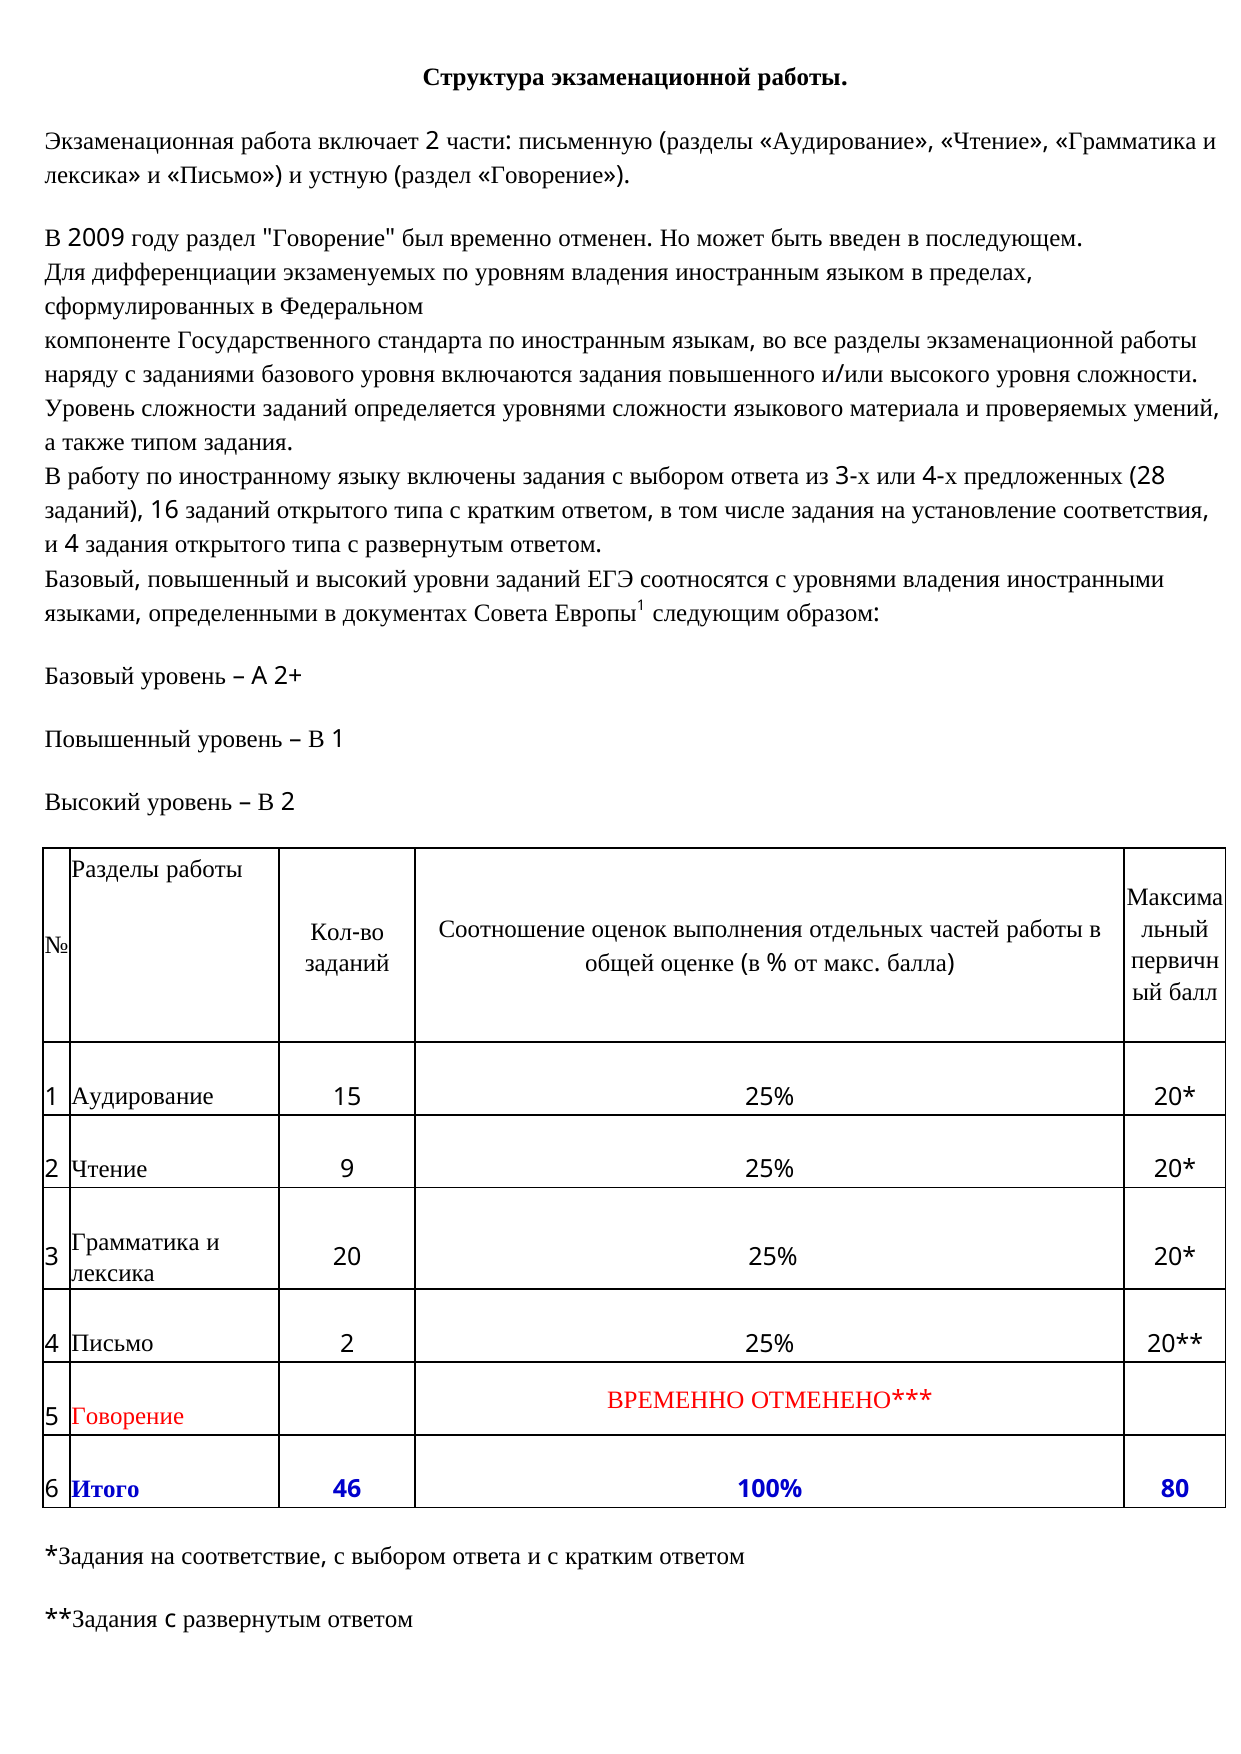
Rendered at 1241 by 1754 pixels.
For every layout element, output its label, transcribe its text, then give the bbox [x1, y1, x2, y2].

table_cell 20 [280, 1188, 414, 1288]
table_cell Итого [71, 1436, 278, 1507]
table_cell 20* [1125, 1116, 1225, 1187]
table_cell 25% [416, 1116, 1123, 1187]
table_cell Чтение [71, 1116, 278, 1187]
text Структура экзаменационной работы. [44, 59, 1226, 93]
table_cell 15 [280, 1043, 414, 1114]
text В 2009 году раздел "Говорение" был временно отменен. Но может быть введен в последующем. Для дифференциации экзаменуемых по уровням владения иностранным языком в пределах, сформулированных в Федеральном компоненте Государственного стандарта по иностранным языкам, во все разделы экзаменационной работы наряду с заданиями базового уровня включаются задания повышенного и/или высокого уровня сложности. Уровень сложности заданий определяется уровнями сложности языкового материала и проверяемых умений, а также типом задания. В работу по иностранному языку включены задания с выбором ответа из 3-х или 4-х предложенных (28 заданий), 16 заданий открытого типа с кратким ответом, в том числе задания на установление соответствия, и 4 задания открытого типа с развернутым ответом. Базовый, повышенный и высокий уровни заданий ЕГЭ соотносятся с уровнями владения иностранными языками, определенными в документах Совета Европы1 следующим образом: [44, 219, 1226, 628]
table_cell Письмо [71, 1290, 278, 1361]
table_header Кол-во заданий [280, 849, 414, 1041]
text *Задания на соответствие, с выбором ответа и с кратким ответом [44, 1537, 1226, 1572]
table_cell 25% [416, 1188, 1123, 1288]
text Базовый уровень – A 2+ [44, 657, 1226, 692]
text Повышенный уровень – В 1 [44, 721, 1226, 755]
table_cell 100% [416, 1436, 1123, 1507]
table_cell 20* [1125, 1043, 1225, 1114]
table_cell 2 [280, 1290, 414, 1361]
table_cell Грамматика и лексика [71, 1188, 278, 1288]
table_cell 1 [44, 1043, 69, 1114]
table_cell 4 [44, 1290, 69, 1361]
text Высокий уровень – В 2 [44, 784, 1226, 818]
text Экзаменационная работа включает 2 части: письменную (разделы «Аудирование», «Чтение», «Грамматика и лексика» и «Письмо») и устную (раздел «Говорение»). [44, 122, 1226, 190]
table_cell ВРЕМЕННО ОТМЕНЕНО*** [416, 1363, 1123, 1434]
table_header Соотношение оценок выполнения отдельных частей работы в общей оценке (в % от макс. балла) [416, 849, 1123, 1041]
table_cell Аудирование [71, 1043, 278, 1114]
table_cell [280, 1363, 414, 1434]
table_cell 20* [1125, 1188, 1225, 1288]
table_cell 3 [44, 1188, 69, 1288]
table_header Разделы работы [71, 849, 278, 1041]
table_cell Говорение [71, 1363, 278, 1434]
table_cell [1125, 1363, 1225, 1434]
table_header № [44, 849, 69, 1041]
table_header Максимальный первичный балл [1125, 849, 1225, 1041]
table_cell 20** [1125, 1290, 1225, 1361]
table_cell 2 [44, 1116, 69, 1187]
table_cell 25% [416, 1043, 1123, 1114]
table_cell 9 [280, 1116, 414, 1187]
table_cell 25% [416, 1290, 1123, 1361]
table_cell 80 [1125, 1436, 1225, 1507]
table_cell 46 [280, 1436, 414, 1507]
table_cell 6 [44, 1436, 69, 1507]
table_cell 5 [44, 1363, 69, 1434]
text **Задания c развернутым ответом [44, 1601, 1226, 1635]
